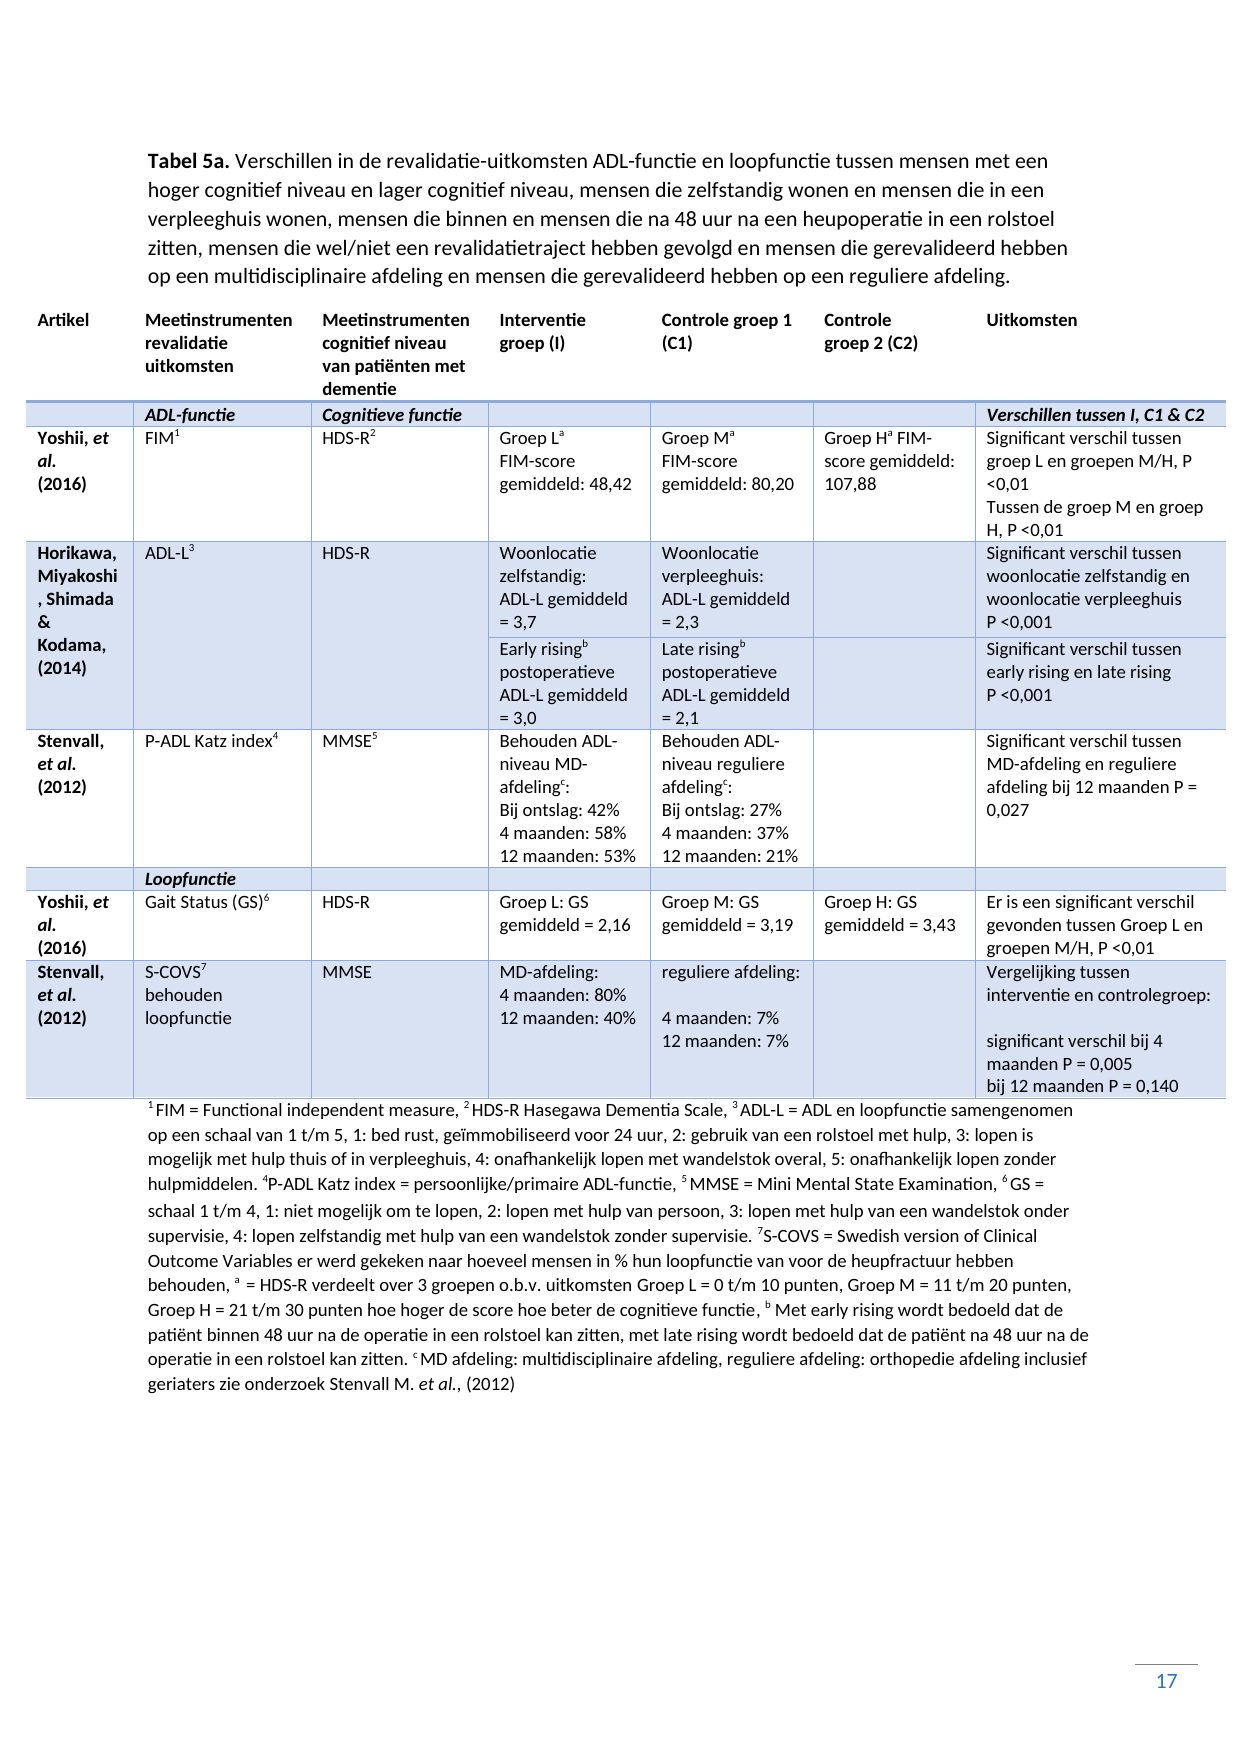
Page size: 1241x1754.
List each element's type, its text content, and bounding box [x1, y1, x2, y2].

table_cell [489, 868, 650, 890]
table_cell Cognitieve functie [312, 403, 488, 426]
table_cell [312, 868, 488, 890]
table_cell Woonlocatie zelfstandig: ADL-L gemiddeld = 3,7 [489, 542, 650, 637]
table_cell Verschillen tussen I, C1 & C2 [976, 403, 1226, 426]
table_cell Behouden ADL-niveau MD- afdelingc: Bij ontslag: 42% 4 maanden: 58% 12 maanden: 53% [489, 730, 650, 867]
table_cell Woonlocatie verpleeghuis: ADL-L gemiddeld = 2,3 [651, 542, 813, 637]
table_cell Stenvall, et al. (2012) [26, 730, 133, 867]
text 1 FIM = Functional independent measure, 2 HDS-R Hasegawa Dementia Scale, 3 ADL-L = ADL en loopfunctie samengenomen op een schaal van 1 t/m 5, 1: bed rust, geïmmobiliseerd voor 24 uur, 2: gebruik van een rolstoel met hulp, 3: lopen is mogelijk met hulp thuis of in verpleeghuis, 4: onafhankelijk lopen met wandelstok overal, 5: onafhankelijk lopen zonder hulpmiddelen. 4P-ADL Katz index = persoonlijke/primaire ADL-functie, 5 MMSE = Mini Mental State Examination, 6 GS = schaal 1 t/m 4, 1: niet mogelijk om te lopen, 2: lopen met hulp van persoon, 3: lopen met hulp van een wandelstok onder supervisie, 4: lopen zelfstandig met hulp van een wandelstok zonder supervisie. 7S-COVS = Swedish version of Clinical Outcome Variables er werd gekeken naar hoeveel mensen in % hun loopfunctie van voor de heupfractuur hebben behouden, a = HDS-R verdeelt over 3 groepen o.b.v. uitkomsten Groep L = 0 t/m 10 punten, Groep M = 11 t/m 20 punten, Groep H = 21 t/m 30 punten hoe hoger de score hoe beter de cognitieve functie, b Met early rising wordt bedoeld dat de patiënt binnen 48 uur na de operatie in een rolstoel kan zitten, met late rising wordt bedoeld dat de patiënt na 48 uur na de operatie in een rolstoel kan zitten. c MD afdeling: multidisciplinaire afdeling, reguliere afdeling: orthopedie afdeling inclusief geriaters zie onderzoek Stenvall M. et al., (2012) [148, 1099, 1093, 1395]
table_cell [814, 638, 975, 729]
table_cell MMSE5 [312, 730, 488, 867]
table_cell [489, 403, 650, 426]
table_cell Groep M: GS gemiddeld = 3,19 [651, 891, 813, 959]
table_cell HDS-R [312, 542, 488, 729]
table_header Meetinstrumenten cognitief niveau van patiënten met dementie [311, 308, 488, 400]
table_cell Significant verschil tussen MD-afdeling en reguliere afdeling bij 12 maanden P = 0,027 [976, 730, 1226, 867]
table_cell Significant verschil tussen groep L en groepen M/H, P <0,01 Tussen de groep M en groep H, P <0,01 [976, 427, 1226, 541]
table_cell Stenvall, et al. (2012) [26, 961, 133, 1097]
table_cell MMSE [312, 961, 488, 1097]
table_cell Loopfunctie [134, 868, 311, 890]
table_header Uitkomsten [975, 308, 1226, 400]
table_cell Significant verschil tussen woonlocatie zelfstandig en woonlocatie verpleeghuis P <0,001 [976, 542, 1226, 637]
table_cell [651, 403, 813, 426]
table_cell Behouden ADL-niveau reguliere afdelingc: Bij ontslag: 27% 4 maanden: 37% 12 maanden: 21% [651, 730, 813, 867]
table_cell [976, 868, 1226, 890]
table_cell [26, 403, 133, 426]
table_header Artikel [26, 308, 133, 400]
table_cell ADL-functie [134, 403, 311, 426]
table_cell Er is een significant verschil gevonden tussen Groep L en groepen M/H, P <0,01 [976, 891, 1226, 959]
text Tabel 5a. Verschillen in de revalidatie-uitkomsten ADL-functie en loopfunctie tussen mensen met een hoger cognitief niveau en lager cognitief niveau, mensen die zelfstandig wonen en mensen die in een verpleeghuis wonen, mensen die binnen en mensen die na 48 uur na een heupoperatie in een rolstoel zitten, mensen die wel/niet een revalidatietraject hebben gevolgd en mensen die gerevalideerd hebben op een multidisciplinaire afdeling en mensen die gerevalideerd hebben op een reguliere afdeling. [148, 148, 1093, 289]
table_cell [814, 868, 975, 890]
table_cell Groep L: GS gemiddeld = 2,16 [489, 891, 650, 959]
table_cell [814, 403, 975, 426]
table_header Meetinstrumenten revalidatie uitkomsten [134, 308, 311, 400]
table_cell HDS-R2 [312, 427, 488, 541]
table_header Interventie groep (I) [488, 308, 650, 400]
table_cell MD-afdeling: 4 maanden: 80% 12 maanden: 40% [489, 961, 650, 1097]
table_cell S-COVS7 behouden loopfunctie [134, 961, 311, 1097]
table_cell [814, 961, 975, 1097]
table_cell Groep Ha FIM-score gemiddeld: 107,88 [814, 427, 975, 541]
table_cell Horikawa, Miyakoshi, Shimada & Kodama, (2014) [26, 542, 133, 729]
table_cell FIM1 [134, 427, 311, 541]
table_cell Yoshii, et al. (2016) [26, 427, 133, 541]
table_cell [814, 730, 975, 867]
table_cell Groep Ma FIM-score gemiddeld: 80,20 [651, 427, 813, 541]
table_cell Gait Status (GS)6 [134, 891, 311, 959]
table_cell Yoshii, et al. (2016) [26, 891, 133, 959]
table_cell Late risingb postoperatieve ADL-L gemiddeld = 2,1 [651, 638, 813, 729]
table_header Controle groep 2 (C2) [813, 308, 975, 400]
table_cell [26, 868, 133, 890]
table_cell ADL-L3 [134, 542, 311, 729]
table_cell Significant verschil tussen early rising en late rising P <0,001 [976, 638, 1226, 729]
table_cell HDS-R [312, 891, 488, 959]
table_cell P-ADL Katz index4 [134, 730, 311, 867]
table_cell [814, 542, 975, 637]
table_cell Vergelijking tussen interventie en controlegroep: significant verschil bij 4 maanden P = 0,005 bij 12 maanden P = 0,140 [976, 961, 1226, 1097]
table_header Controle groep 1 (C1) [650, 308, 813, 400]
table_cell [651, 868, 813, 890]
table_cell Groep La FIM-score gemiddeld: 48,42 [489, 427, 650, 541]
table_cell reguliere afdeling: 4 maanden: 7% 12 maanden: 7% [651, 961, 813, 1097]
table_cell Groep H: GS gemiddeld = 3,43 [814, 891, 975, 959]
table_cell Early risingb postoperatieve ADL-L gemiddeld = 3,0 [489, 638, 650, 729]
